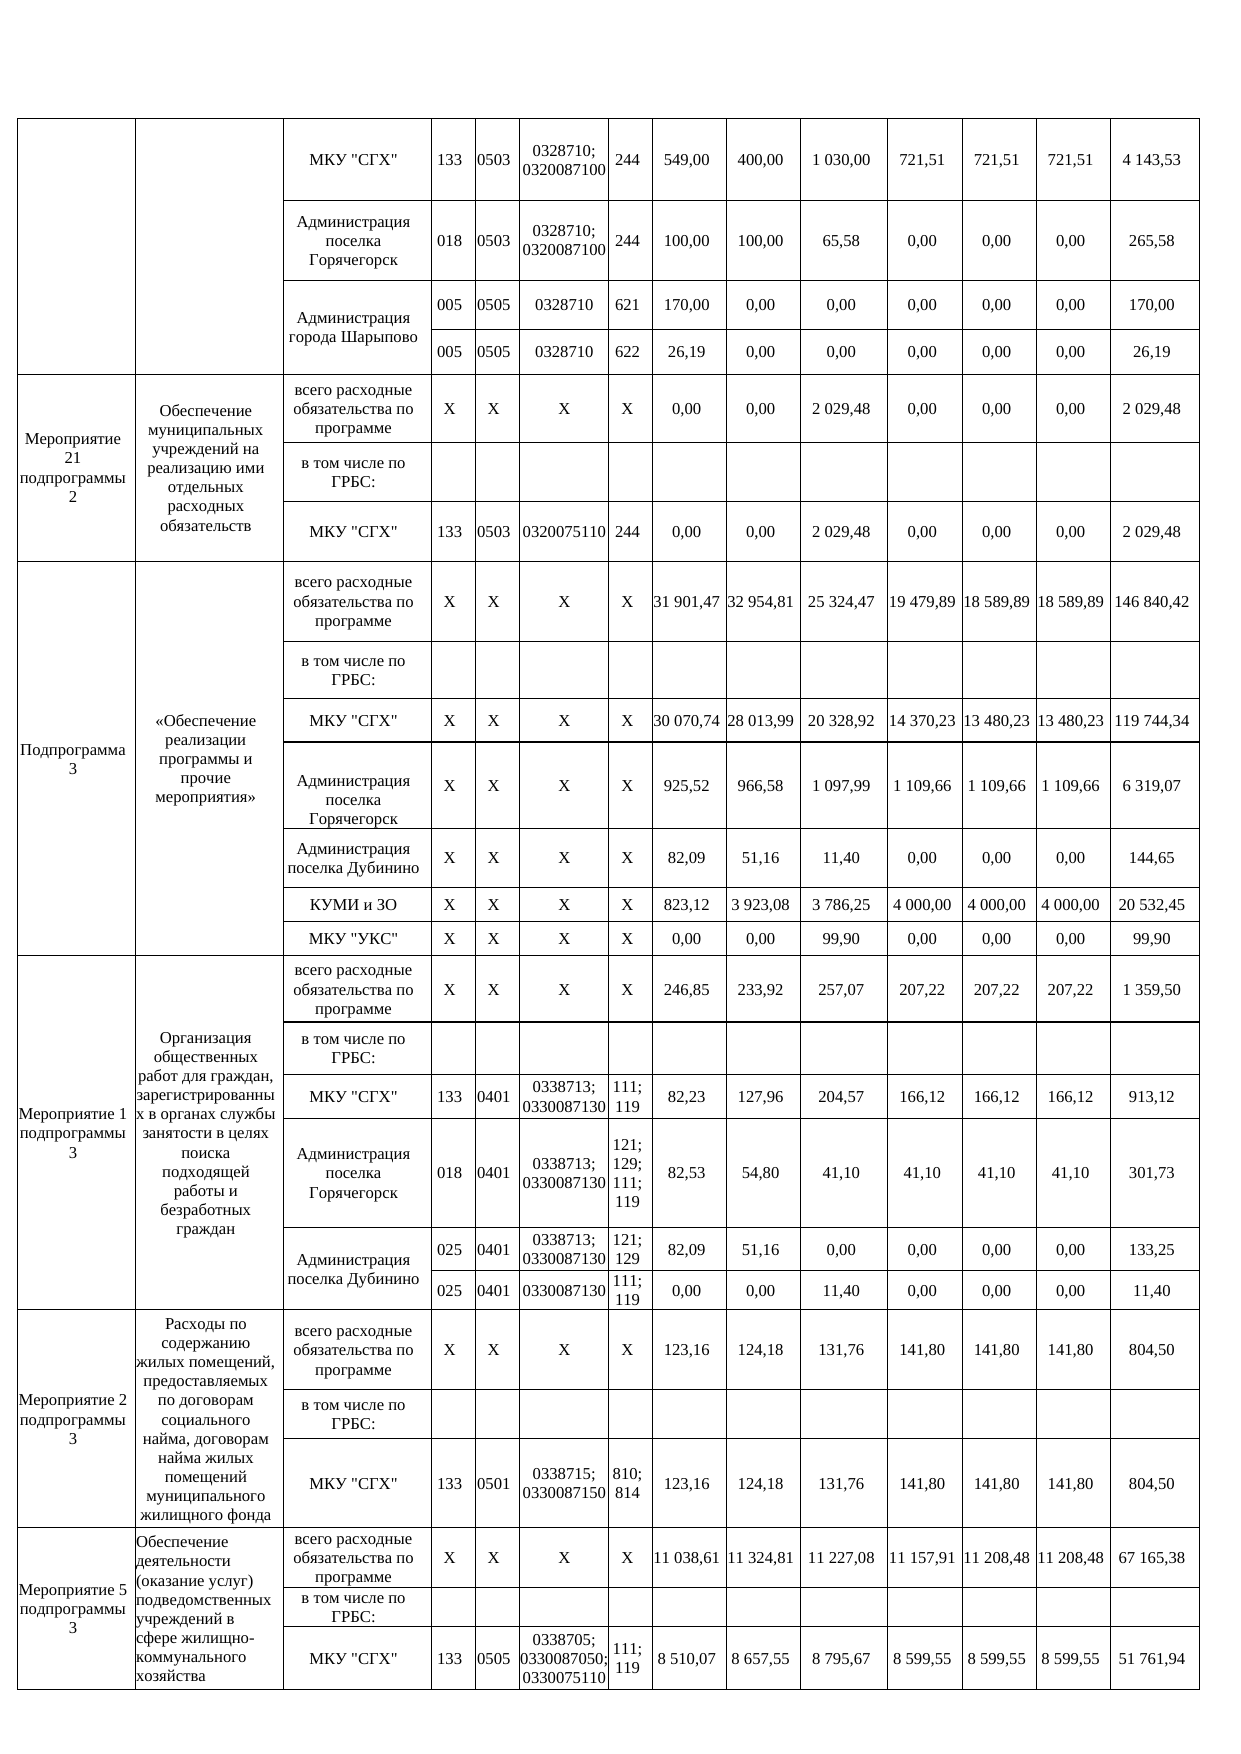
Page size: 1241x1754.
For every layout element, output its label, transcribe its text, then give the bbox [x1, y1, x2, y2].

table_cell 0401 [476, 1271, 519, 1309]
table_cell в том числе по ГРБС: [284, 1023, 431, 1074]
table_cell 804,50 [1111, 1439, 1199, 1527]
table_cell 0,00 [653, 502, 726, 561]
table_cell 0338713; 0330087130 [520, 1228, 608, 1270]
table_cell Х [432, 922, 475, 955]
table_cell 018 [432, 201, 475, 279]
table_cell 124,18 [727, 1439, 800, 1527]
table_cell 621 [609, 281, 652, 329]
table_cell 11,40 [1111, 1271, 1199, 1309]
table_cell Х [520, 956, 608, 1021]
table_cell 0330087130 [520, 1271, 608, 1309]
table_cell 18 589,89 [963, 562, 1036, 641]
table_cell Администрация поселка Горячегорск [284, 1119, 431, 1227]
table_cell [727, 642, 800, 698]
table_cell 025 [432, 1228, 475, 1270]
table_cell 0,00 [1037, 829, 1110, 887]
table_cell 14 370,23 [888, 699, 962, 741]
table_cell всего расходные обязательства по программе [284, 562, 431, 641]
table_cell Х [476, 1310, 519, 1389]
table_cell 207,22 [1037, 956, 1110, 1021]
table_cell Х [609, 375, 652, 442]
table_cell 4 143,53 [1111, 119, 1199, 200]
table_cell Х [432, 699, 475, 741]
table_cell Х [609, 922, 652, 955]
table_cell 721,51 [1037, 119, 1110, 200]
table_cell Х [432, 888, 475, 921]
table_cell Х [520, 743, 608, 828]
table_cell 1 109,66 [963, 743, 1036, 828]
table_cell Х [432, 829, 475, 887]
table_cell 111; 119 [609, 1627, 652, 1689]
table_cell 111;119 [609, 1271, 652, 1309]
table_cell 0,00 [963, 1271, 1036, 1309]
table_cell Обеспечение деятельности (оказание услуг) подведомственных учреждений в сфере жилищно-коммунального хозяйства [136, 1528, 283, 1689]
table_cell Х [609, 956, 652, 1021]
table_cell 32 954,81 [727, 562, 800, 641]
table_cell 0,00 [653, 375, 726, 442]
table_cell 166,12 [888, 1075, 962, 1118]
table_cell Х [432, 1310, 475, 1389]
table_cell 0,00 [888, 281, 962, 329]
table_cell [1111, 642, 1199, 698]
table_cell [653, 642, 726, 698]
table_cell 0,00 [963, 201, 1036, 279]
table_cell 244 [609, 201, 652, 279]
table_cell 11 208,48 [963, 1528, 1036, 1587]
table_cell 966,58 [727, 743, 800, 828]
table_cell [888, 1390, 962, 1438]
table_cell 0,00 [727, 922, 800, 955]
table_cell [727, 1023, 800, 1074]
table_cell 141,80 [1037, 1310, 1110, 1389]
table_cell [653, 1023, 726, 1074]
table_cell Х [520, 1528, 608, 1587]
table_cell 244 [609, 119, 652, 200]
table_cell 100,00 [653, 201, 726, 279]
table_cell всего расходные обязательства по программе [284, 375, 431, 442]
table_cell 0,00 [963, 375, 1036, 442]
table_cell 0,00 [888, 330, 962, 373]
table_cell Х [476, 829, 519, 887]
table_cell Администрация поселка Горячегорск [284, 743, 431, 828]
table_cell 721,51 [888, 119, 962, 200]
table_cell 244 [609, 502, 652, 561]
table_cell 141,80 [1037, 1439, 1110, 1527]
table_cell Администрация поселка Горячегорск [284, 201, 431, 279]
table_cell 0,00 [888, 922, 962, 955]
table_cell [476, 443, 519, 501]
table_cell 0,00 [801, 281, 887, 329]
table_cell 121; 129 [609, 1228, 652, 1270]
table_cell 127,96 [727, 1075, 800, 1118]
table_cell [520, 1390, 608, 1438]
table_cell 11,40 [801, 829, 887, 887]
table_cell 11 157,91 [888, 1528, 962, 1587]
table_cell 0,00 [727, 281, 800, 329]
table_cell Х [520, 922, 608, 955]
table_cell всего расходные обязательства по программе [284, 1528, 431, 1587]
table_cell [888, 642, 962, 698]
table_cell 0401 [476, 1075, 519, 1118]
table_cell Х [476, 375, 519, 442]
table_cell КУМИ и ЗО [284, 888, 431, 921]
table_cell 82,23 [653, 1075, 726, 1118]
table_cell 0,00 [801, 330, 887, 373]
table_cell Х [432, 1528, 475, 1587]
table_cell 2 029,48 [1111, 502, 1199, 561]
table_cell [653, 1588, 726, 1626]
table_cell Х [609, 829, 652, 887]
table_cell 4 000,00 [888, 888, 962, 921]
table_cell МКУ "СГХ" [284, 1439, 431, 1527]
table_cell 41,10 [801, 1119, 887, 1227]
table_cell 41,10 [1037, 1119, 1110, 1227]
table_cell в том числе по ГРБС: [284, 1588, 431, 1626]
table_cell 2 029,48 [801, 502, 887, 561]
table_cell [888, 1023, 962, 1074]
table_cell 0338715; 0330087150 [520, 1439, 608, 1527]
table_cell 0328710 [520, 330, 608, 373]
table_cell Х [476, 743, 519, 828]
table_cell [432, 1588, 475, 1626]
table_cell 26,19 [653, 330, 726, 373]
table_cell 121; 129; 111; 119 [609, 1119, 652, 1227]
table_cell [1037, 1588, 1110, 1626]
table_cell 11 038,61 [653, 1528, 726, 1587]
table_cell 141,80 [888, 1310, 962, 1389]
table_cell 0,00 [963, 922, 1036, 955]
table_cell 0,00 [727, 330, 800, 373]
table_cell МКУ "СГХ" [284, 502, 431, 561]
table_cell Обеспечение муниципальных учреждений на реализацию ими отдельных расходных обязательств [136, 375, 283, 561]
table_cell [727, 443, 800, 501]
table_cell 82,09 [653, 1228, 726, 1270]
table_cell 0338705; 0330087050; 0330075110 [520, 1627, 608, 1689]
table_cell 0,00 [1037, 922, 1110, 955]
table_cell Х [476, 1528, 519, 1587]
table_cell 622 [609, 330, 652, 373]
table_cell 0,00 [1037, 1228, 1110, 1270]
table_cell 99,90 [801, 922, 887, 955]
table_cell 8 795,67 [801, 1627, 887, 1689]
table_cell Х [609, 888, 652, 921]
table_cell [888, 443, 962, 501]
table_cell 20 532,45 [1111, 888, 1199, 921]
table_cell МКУ "СГХ" [284, 699, 431, 741]
table_cell 41,10 [963, 1119, 1036, 1227]
table_cell Х [432, 375, 475, 442]
table_cell [801, 1588, 887, 1626]
table_cell Х [476, 699, 519, 741]
table_cell 65,58 [801, 201, 887, 279]
table_cell [609, 642, 652, 698]
table_cell 20 328,92 [801, 699, 887, 741]
table_cell 25 324,47 [801, 562, 887, 641]
table_cell 0,00 [888, 829, 962, 887]
table_cell Х [520, 562, 608, 641]
table_cell Х [476, 956, 519, 1021]
table_cell Мероприятие 1 подпрограммы 3 [18, 956, 135, 1309]
table_cell 301,73 [1111, 1119, 1199, 1227]
table_cell [609, 1390, 652, 1438]
table_cell 0328710 [520, 281, 608, 329]
table_cell 4 000,00 [1037, 888, 1110, 921]
table_cell Х [476, 922, 519, 955]
table_cell [1037, 443, 1110, 501]
table_cell 207,22 [888, 956, 962, 1021]
table_cell 3 786,25 [801, 888, 887, 921]
table_cell [1111, 1023, 1199, 1074]
table_cell «Обеспечение реализации программы и прочие мероприятия» [136, 562, 283, 955]
table_cell [727, 1588, 800, 1626]
table_cell 11 208,48 [1037, 1528, 1110, 1587]
table_cell 0401 [476, 1119, 519, 1227]
table_cell Х [432, 562, 475, 641]
table_cell 823,12 [653, 888, 726, 921]
table_cell 204,57 [801, 1075, 887, 1118]
table_cell [963, 1023, 1036, 1074]
table_cell 133 [432, 119, 475, 200]
table_cell 11 227,08 [801, 1528, 887, 1587]
table_cell 0,00 [801, 1228, 887, 1270]
table_cell Х [609, 562, 652, 641]
table_cell Х [520, 888, 608, 921]
table_cell 133 [432, 1627, 475, 1689]
table_cell 8 599,55 [888, 1627, 962, 1689]
table_cell Подпрограмма 3 [18, 562, 135, 955]
table_cell Х [609, 699, 652, 741]
table_cell Х [432, 956, 475, 1021]
table_cell в том числе по ГРБС: [284, 1390, 431, 1438]
table_cell [888, 1588, 962, 1626]
table_cell 124,18 [727, 1310, 800, 1389]
table_cell МКУ "УКС" [284, 922, 431, 955]
table_cell 0,00 [963, 281, 1036, 329]
table_cell МКУ "СГХ" [284, 119, 431, 200]
table_cell [963, 642, 1036, 698]
table_cell всего расходные обязательства по программе [284, 1310, 431, 1389]
table_cell 0505 [476, 281, 519, 329]
table_cell 0,00 [963, 1228, 1036, 1270]
table_cell [476, 1390, 519, 1438]
table_cell Администрация поселка Дубинино [284, 829, 431, 887]
table_cell 0,00 [888, 1228, 962, 1270]
table_cell 549,00 [653, 119, 726, 200]
table_cell [963, 1390, 1036, 1438]
table_cell 0,00 [727, 502, 800, 561]
table_cell 51,16 [727, 1228, 800, 1270]
table_cell 4 000,00 [963, 888, 1036, 921]
table_cell 0,00 [653, 1271, 726, 1309]
table_cell Организация общественных работ для граждан, зарегистрированных в органах службы занятости в целях поиска подходящей работы и безработных граждан [136, 956, 283, 1309]
table_cell 2 029,48 [1111, 375, 1199, 442]
table_cell 1 109,66 [1037, 743, 1110, 828]
table_cell 133 [432, 1075, 475, 1118]
table_cell МКУ "СГХ" [284, 1627, 431, 1689]
table_cell 51,16 [727, 829, 800, 887]
table_cell 11,40 [801, 1271, 887, 1309]
table_cell [432, 1023, 475, 1074]
table_cell 100,00 [727, 201, 800, 279]
table_cell [520, 1023, 608, 1074]
table_cell 0,00 [1037, 201, 1110, 279]
table_cell 3 923,08 [727, 888, 800, 921]
table_cell 18 589,89 [1037, 562, 1110, 641]
table_cell 31 901,47 [653, 562, 726, 641]
table_cell [432, 1390, 475, 1438]
table_cell 26,19 [1111, 330, 1199, 373]
table_cell 0338713; 0330087130 [520, 1119, 608, 1227]
table_cell 8 599,55 [963, 1627, 1036, 1689]
table_cell [801, 642, 887, 698]
table_cell 170,00 [1111, 281, 1199, 329]
table_cell Х [520, 699, 608, 741]
table_cell 0328710; 0320087100 [520, 201, 608, 279]
table_cell 133,25 [1111, 1228, 1199, 1270]
table_cell 721,51 [963, 119, 1036, 200]
table_cell [1111, 443, 1199, 501]
table_cell 0503 [476, 201, 519, 279]
table_cell 925,52 [653, 743, 726, 828]
table_cell [476, 1588, 519, 1626]
table_cell 0401 [476, 1228, 519, 1270]
table_cell 0505 [476, 330, 519, 373]
table_cell [476, 1023, 519, 1074]
table_cell 141,80 [888, 1439, 962, 1527]
table_cell 28 013,99 [727, 699, 800, 741]
table_cell [1111, 1390, 1199, 1438]
table_cell 144,65 [1111, 829, 1199, 887]
table_cell Х [609, 1310, 652, 1389]
table_cell 0,00 [888, 375, 962, 442]
table_cell 0501 [476, 1439, 519, 1527]
table_cell 13 480,23 [963, 699, 1036, 741]
table_cell [1037, 642, 1110, 698]
table_cell 257,07 [801, 956, 887, 1021]
table_cell 8 510,07 [653, 1627, 726, 1689]
table_cell 0,00 [653, 922, 726, 955]
table_cell [1037, 1023, 1110, 1074]
table_cell [801, 1023, 887, 1074]
table_cell 246,85 [653, 956, 726, 1021]
table_cell 0338713; 0330087130 [520, 1075, 608, 1118]
table_cell 0503 [476, 502, 519, 561]
table_cell Х [520, 829, 608, 887]
table_cell 810; 814 [609, 1439, 652, 1527]
table_cell Х [609, 743, 652, 828]
table_cell 0,00 [888, 502, 962, 561]
table_cell 141,80 [963, 1439, 1036, 1527]
table_cell [727, 1390, 800, 1438]
table_cell 133 [432, 1439, 475, 1527]
table_cell Х [432, 743, 475, 828]
table_cell 51 761,94 [1111, 1627, 1199, 1689]
table_cell 0,00 [963, 330, 1036, 373]
table_cell Расходы по содержанию жилых помещений, предоставляемых по договорам социального найма, договорам найма жилых помещений муниципального жилищного фонда [136, 1310, 283, 1527]
table_cell 1 359,50 [1111, 956, 1199, 1021]
table_cell [520, 642, 608, 698]
table_cell 0,00 [727, 375, 800, 442]
table_cell [432, 642, 475, 698]
table_cell 005 [432, 330, 475, 373]
table_cell 123,16 [653, 1310, 726, 1389]
table_cell [609, 443, 652, 501]
table_cell 11 324,81 [727, 1528, 800, 1587]
table_cell в том числе по ГРБС: [284, 443, 431, 501]
table_cell 233,92 [727, 956, 800, 1021]
table_cell 0,00 [727, 1271, 800, 1309]
table_cell 141,80 [963, 1310, 1036, 1389]
table_cell 0,00 [888, 1271, 962, 1309]
table_cell [963, 443, 1036, 501]
table_cell 0,00 [1037, 502, 1110, 561]
table_cell 1 030,00 [801, 119, 887, 200]
table_cell 111; 119 [609, 1075, 652, 1118]
table_cell МКУ "СГХ" [284, 1075, 431, 1118]
table_cell 30 070,74 [653, 699, 726, 741]
table_cell [609, 1588, 652, 1626]
table_cell Х [520, 1310, 608, 1389]
table_cell 2 029,48 [801, 375, 887, 442]
table_cell 1 097,99 [801, 743, 887, 828]
table_cell 0,00 [963, 502, 1036, 561]
table_cell 207,22 [963, 956, 1036, 1021]
table_cell [801, 443, 887, 501]
table_cell 0503 [476, 119, 519, 200]
table_cell 0,00 [1037, 281, 1110, 329]
table_cell [1037, 1390, 1110, 1438]
table_cell 166,12 [963, 1075, 1036, 1118]
table_cell 8 657,55 [727, 1627, 800, 1689]
table_cell 0,00 [963, 829, 1036, 887]
table_cell 82,09 [653, 829, 726, 887]
table_cell 119 744,34 [1111, 699, 1199, 741]
table_cell 54,80 [727, 1119, 800, 1227]
table_cell 0320075110 [520, 502, 608, 561]
table_cell 41,10 [888, 1119, 962, 1227]
table_cell [432, 443, 475, 501]
table_cell Мероприятие 2 подпрограммы 3 [18, 1310, 135, 1527]
table_cell [963, 1588, 1036, 1626]
table_cell 400,00 [727, 119, 800, 200]
table_cell Мероприятие 21 подпрограммы 2 [18, 375, 135, 561]
table_cell 0,00 [888, 201, 962, 279]
table_cell 804,50 [1111, 1310, 1199, 1389]
table_cell 170,00 [653, 281, 726, 329]
table_cell 133 [432, 502, 475, 561]
table_cell Администрация города Шарыпово [284, 281, 431, 373]
table_cell 0,00 [1037, 330, 1110, 373]
table_cell [520, 1588, 608, 1626]
table_cell [1111, 1588, 1199, 1626]
table_cell [653, 443, 726, 501]
table_cell 123,16 [653, 1439, 726, 1527]
table_cell Х [476, 562, 519, 641]
table_cell 018 [432, 1119, 475, 1227]
table_cell 1 109,66 [888, 743, 962, 828]
table_cell 82,53 [653, 1119, 726, 1227]
table_cell 166,12 [1037, 1075, 1110, 1118]
table_cell 131,76 [801, 1310, 887, 1389]
table_cell [520, 443, 608, 501]
table_cell Администрация поселка Дубинино [284, 1228, 431, 1309]
table_cell 0328710; 0320087100 [520, 119, 608, 200]
table_cell 6 319,07 [1111, 743, 1199, 828]
table_cell Х [609, 1528, 652, 1587]
table_cell 67 165,38 [1111, 1528, 1199, 1587]
table_cell [476, 642, 519, 698]
table_cell [653, 1390, 726, 1438]
table_cell 025 [432, 1271, 475, 1309]
table_cell 19 479,89 [888, 562, 962, 641]
table_cell 146 840,42 [1111, 562, 1199, 641]
table_cell в том числе по ГРБС: [284, 642, 431, 698]
table_cell [801, 1390, 887, 1438]
table_cell 265,58 [1111, 201, 1199, 279]
table_cell всего расходные обязательства по программе [284, 956, 431, 1021]
table_cell 131,76 [801, 1439, 887, 1527]
table_cell 99,90 [1111, 922, 1199, 955]
table_cell 913,12 [1111, 1075, 1199, 1118]
table_cell 0,00 [1037, 375, 1110, 442]
table_cell 0,00 [1037, 1271, 1110, 1309]
table_cell 005 [432, 281, 475, 329]
table_cell Х [520, 375, 608, 442]
table_cell [609, 1023, 652, 1074]
table_cell 0505 [476, 1627, 519, 1689]
table_cell Х [476, 888, 519, 921]
table_cell 13 480,23 [1037, 699, 1110, 741]
table_cell 8 599,55 [1037, 1627, 1110, 1689]
table_cell Мероприятие 5 подпрограммы 3 [18, 1528, 135, 1689]
